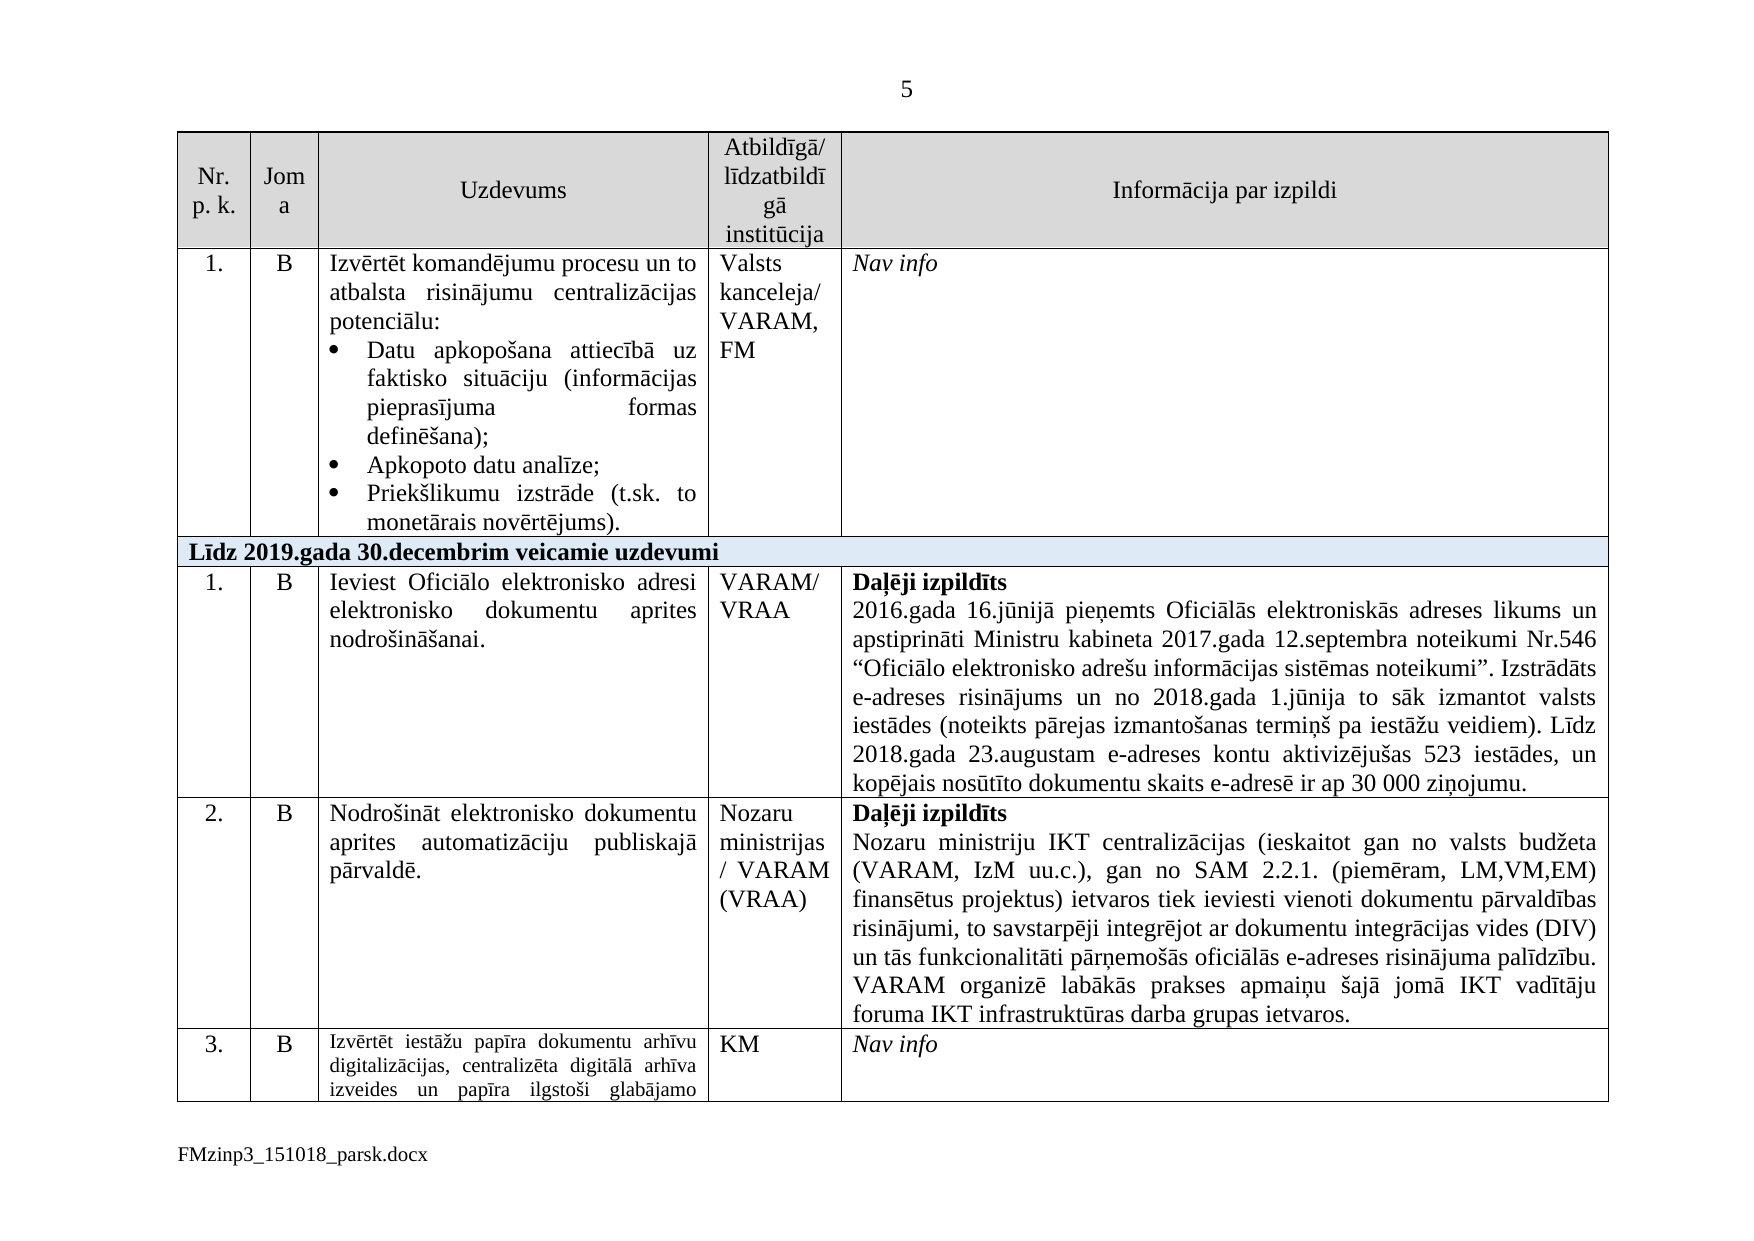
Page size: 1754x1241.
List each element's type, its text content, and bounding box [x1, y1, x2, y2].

table_cell 1. [178, 249, 250, 536]
table_cell Ieviest Oficiālo elektronisko adresi elektronisko dokumentu aprites nodrošināšanai. [319, 567, 708, 797]
table_cell VARAM/ VRAA [709, 567, 841, 797]
table_cell B [251, 1029, 318, 1101]
table_cell Daļēji izpildīts 2016.gada 16.jūnijā pieņemts Oficiālās elektroniskās adreses likums un apstiprināti Ministru kabineta 2017.gada 12.septembra noteikumi Nr.546 “Oficiālo elektronisko adrešu informācijas sistēmas noteikumi”. Izstrādāts e-adreses risinājums un no 2018.gada 1.jūnija to sāk izmantot valsts iestādes (noteikts pārejas izmantošanas termiņš pa iestāžu veidiem). Līdz 2018.gada 23.augustam e-adreses kontu aktivizējušas 523 iestādes, un kopējais nosūtīto dokumentu skaits e-adresē ir ap 30 000 ziņojumu. [842, 567, 1608, 797]
table_cell Nozaru ministrijas/ VARAM (VRAA) [709, 798, 841, 1028]
table_cell 2. [178, 798, 250, 1028]
table_header Nr. p. k. [178, 133, 250, 247]
table_cell Daļēji izpildīts Nozaru ministriju IKT centralizācijas (ieskaitot gan no valsts budžeta (VARAM, IzM uu.c.), gan no SAM 2.2.1. (piemēram, LM,VM,EM) finansētus projektus) ietvaros tiek ieviesti vienoti dokumentu pārvaldības risinājumi, to savstarpēji integrējot ar dokumentu integrācijas vides (DIV) un tās funkcionalitāti pārņemošās oficiālās e-adreses risinājuma palīdzību. VARAM organizē labākās prakses apmaiņu šajā jomā IKT vadītāju foruma IKT infrastruktūras darba grupas ietvaros. [842, 798, 1608, 1028]
table_cell Nav info [842, 249, 1608, 536]
table_cell Izvērtēt komandējumu procesu un to atbalsta risinājumu centralizācijas potenciālu: Datu apkopošana attiecībā uz faktisko situāciju (informācijas pieprasījuma formas definēšana); Apkopoto datu analīze; Priekšlikumu izstrāde (t.sk. to monetārais novērtējums). [319, 249, 708, 536]
table_cell B [251, 249, 318, 536]
table_header Joma [251, 133, 318, 247]
table_header Informācija par izpildi [842, 133, 1608, 247]
table_cell Nav info [842, 1029, 1608, 1101]
table_cell 3. [178, 1029, 250, 1101]
table_cell B [251, 798, 318, 1028]
table_cell B [251, 567, 318, 797]
table_cell KM [709, 1029, 841, 1101]
table_cell Valsts kanceleja/ VARAM, FM [709, 249, 841, 536]
table_header Atbildīgā/ līdzatbildīgā institūcija [709, 133, 841, 247]
table_header Uzdevums [319, 133, 708, 247]
table_cell Līdz 2019.gada 30.decembrim veicamie uzdevumi [178, 537, 1608, 566]
table_cell 1. [178, 567, 250, 797]
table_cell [319, 1029, 708, 1101]
table_cell Nodrošināt elektronisko dokumentu aprites automatizāciju publiskajā pārvaldē. [319, 798, 708, 1028]
